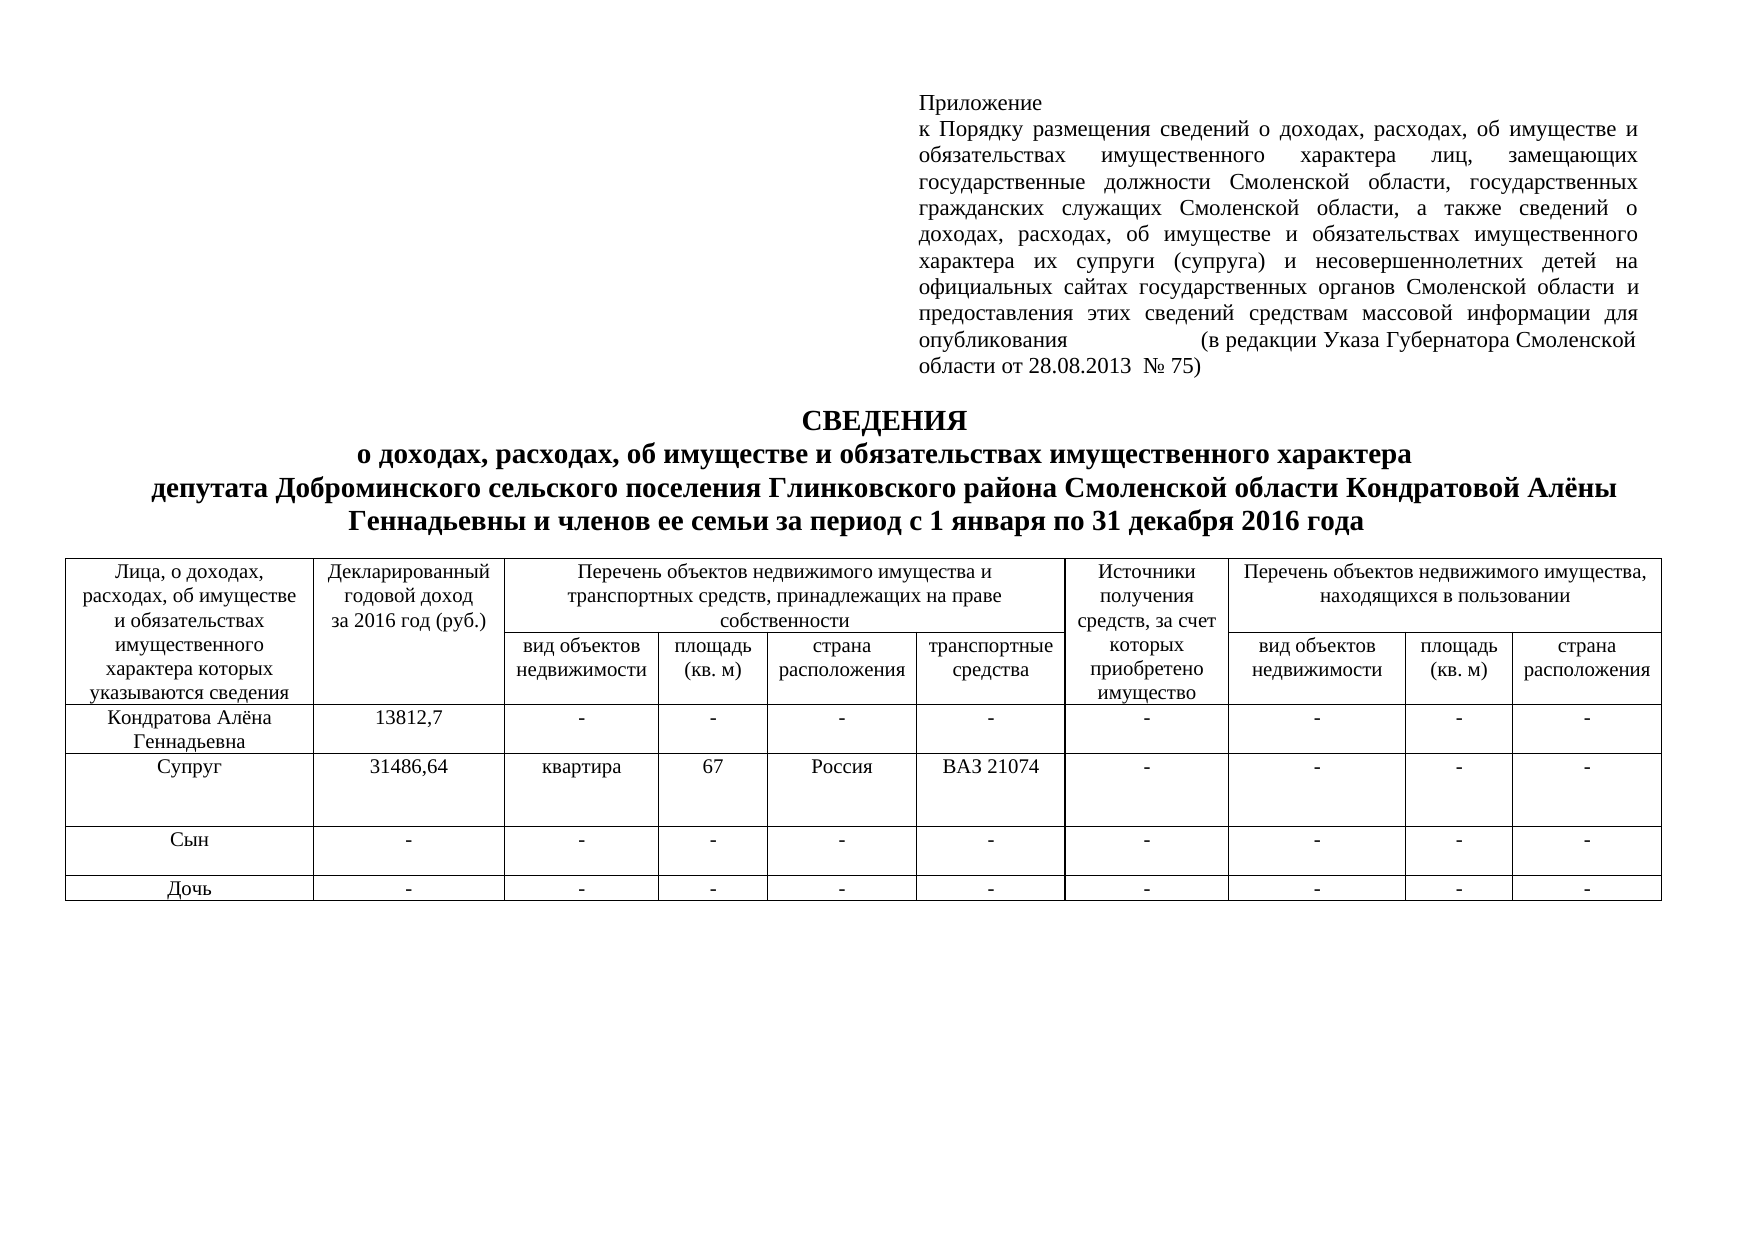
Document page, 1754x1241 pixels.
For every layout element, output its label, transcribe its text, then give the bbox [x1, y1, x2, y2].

table_cell - [1406, 827, 1512, 875]
table_cell Дочь [66, 876, 313, 900]
table_cell - [1229, 876, 1405, 900]
table_cell - [659, 827, 767, 875]
table_cell - [1229, 827, 1405, 875]
table_cell - [1066, 827, 1228, 875]
table_cell Сын [66, 827, 313, 875]
table_cell - [768, 876, 916, 900]
table_cell - [1406, 876, 1512, 900]
table_cell 67 [659, 754, 767, 826]
table_cell страна расположения [1513, 633, 1661, 704]
table_cell Супруг [66, 754, 313, 826]
table_cell - [1066, 754, 1228, 826]
table_cell площадь (кв. м) [1406, 633, 1512, 704]
table_cell Кондратова Алёна Геннадьевна [66, 705, 313, 753]
table_cell - [917, 876, 1064, 900]
table_cell - [768, 827, 916, 875]
table_cell - [1406, 754, 1512, 826]
table_cell - [505, 827, 658, 875]
table_cell вид объектов недвижимости [1229, 633, 1405, 704]
table_cell - [1229, 754, 1405, 826]
table_header Источники получения средств, за счет которых приобретено имущество [1066, 559, 1228, 704]
table_cell квартира [505, 754, 658, 826]
table_header Декларированный годовой доход за 2016 год (руб.) [314, 559, 504, 704]
table_cell - [1066, 705, 1228, 753]
table_cell - [1513, 705, 1661, 753]
table_cell - [1229, 705, 1405, 753]
table_header Перечень объектов недвижимого имущества, находящихся в пользовании [1229, 559, 1661, 632]
table_cell - [1513, 876, 1661, 900]
table_cell - [314, 876, 504, 900]
text о доходах, расходах, об имуществе и обязательствах имущественного характера [77, 436, 1636, 470]
table_cell - [1513, 754, 1661, 826]
text Приложение [918, 89, 1636, 115]
table_cell 13812,7 [314, 705, 504, 753]
table_cell вид объектов недвижимости [505, 633, 658, 704]
table_cell - [1066, 876, 1228, 900]
table_cell ВАЗ 21074 [917, 754, 1064, 826]
table_cell - [505, 876, 658, 900]
table_cell - [917, 705, 1064, 753]
table_cell - [505, 705, 658, 753]
table_cell - [659, 705, 767, 753]
table_cell - [768, 705, 916, 753]
table_header Перечень объектов недвижимого имущества и транспортных средств, принадлежащих на праве собственности [505, 559, 1064, 632]
table_cell транспортные средства [917, 633, 1064, 704]
table_cell 31486,64 [314, 754, 504, 826]
table_cell страна расположения [768, 633, 916, 704]
table_cell Россия [768, 754, 916, 826]
table_cell площадь (кв. м) [659, 633, 767, 704]
text СВЕДЕНИЯ [77, 403, 1636, 436]
table_cell - [1406, 705, 1512, 753]
text депутата Доброминского сельского поселения Глинковского района Смоленской области Кондратовой Алёны Геннадьевны и членов ее семьи за период с 1 января по 31 декабря 2016 года [77, 470, 1636, 537]
table_cell - [1513, 827, 1661, 875]
table_cell - [314, 827, 504, 875]
table_cell - [659, 876, 767, 900]
table_header Лица, о доходах, расходах, об имуществе и обязательствах имущественного характера которых указываются сведения [66, 559, 313, 704]
table_cell - [917, 827, 1064, 875]
title к Порядку размещения сведений о доходах, расходах, об имуществе и обязательствах имущественного характера лиц, замещающих государственные должности Смоленской области, государственных гражданских служащих Смоленской области, а также сведений о доходах, расходах, об имуществе и обязательствах имущественного характера их супруги (супруга) и несовершеннолетних детей на официальных сайтах государственных органов Смоленской области и предоставления этих сведений средствам массовой информации для опубликования (в редакции Указа Губернатора Смоленской области от 28.08.2013 № 75) [918, 115, 1639, 378]
